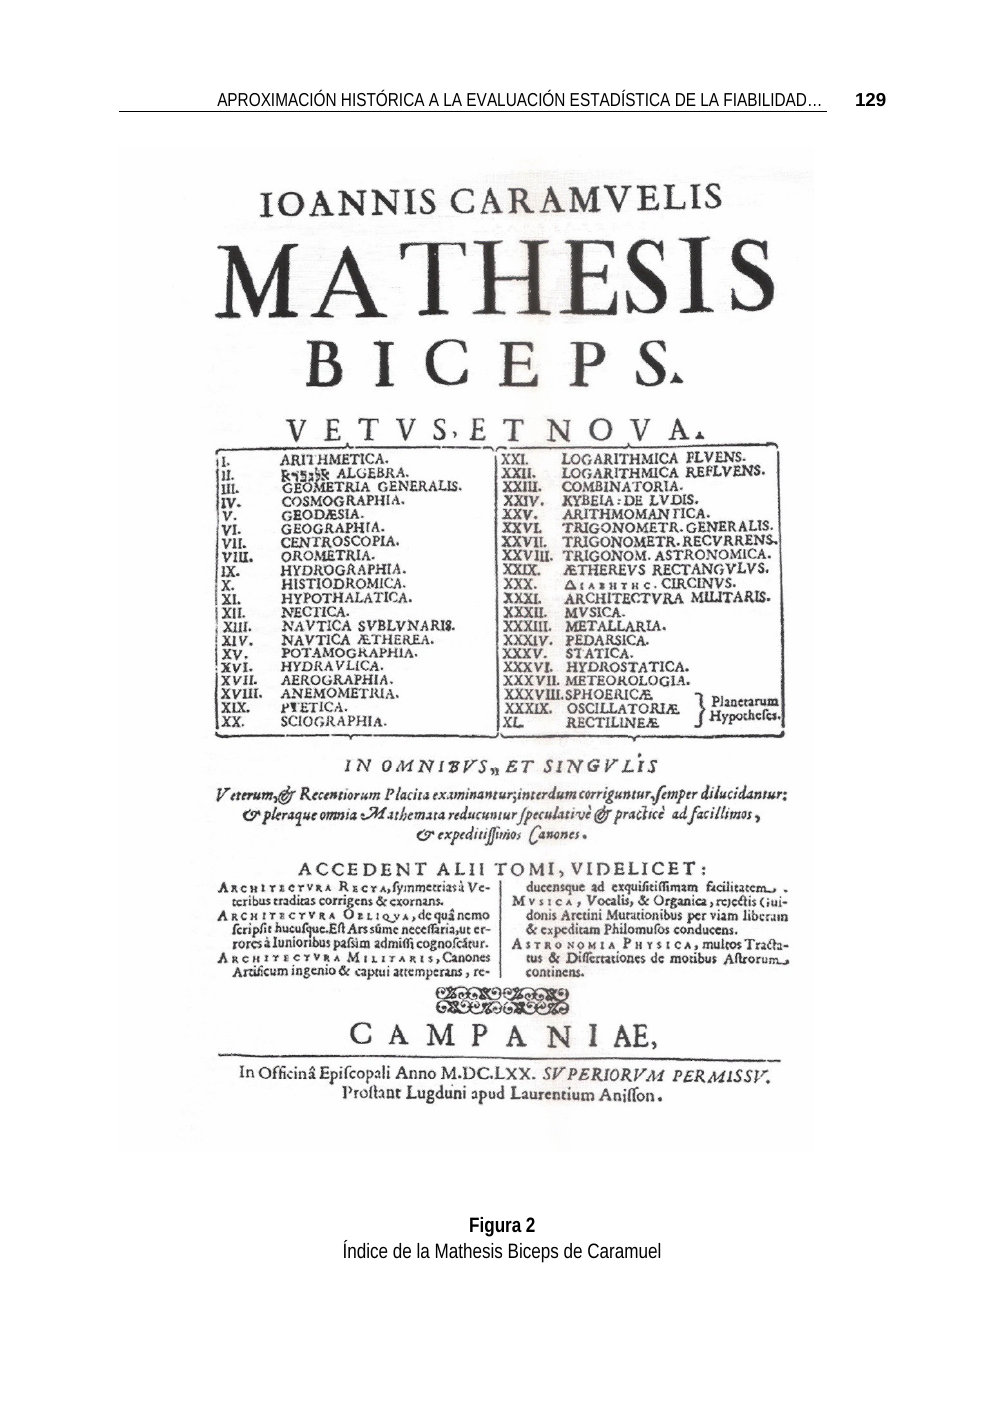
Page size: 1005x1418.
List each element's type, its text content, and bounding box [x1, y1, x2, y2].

picture [118, 147, 886, 1194]
text Figura 2 Índice de la Mathesis Biceps de Caramuel [118, 1213, 886, 1262]
